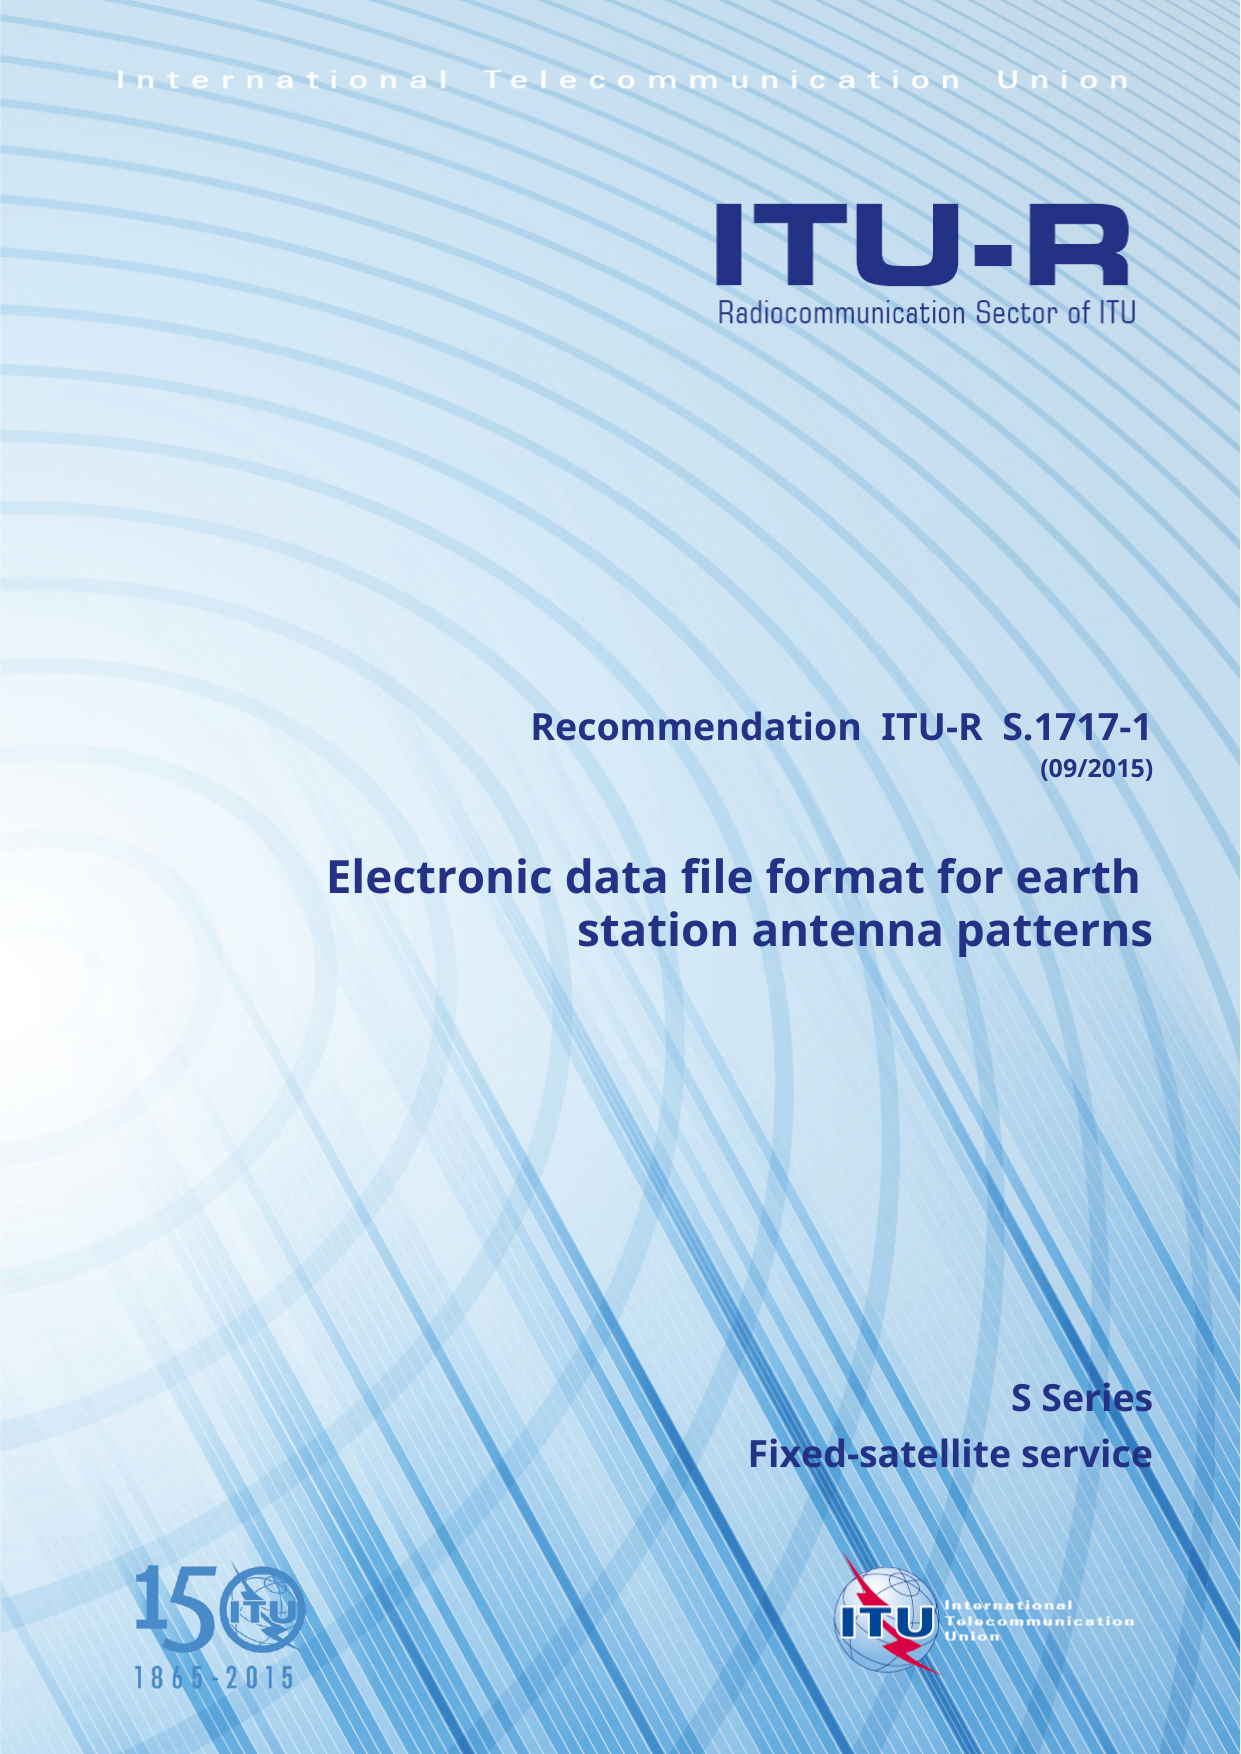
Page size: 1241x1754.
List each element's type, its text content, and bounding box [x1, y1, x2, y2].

table_cell Electronic data file format for earth station antenna patterns [114, 784, 1164, 1017]
picture [0, 0, 1241, 1754]
table_cell S Series Fixed-satellite service [114, 1017, 1164, 1475]
table_header Recommendation ITU-R S.1717-1 (09/2015) [114, 609, 1164, 783]
